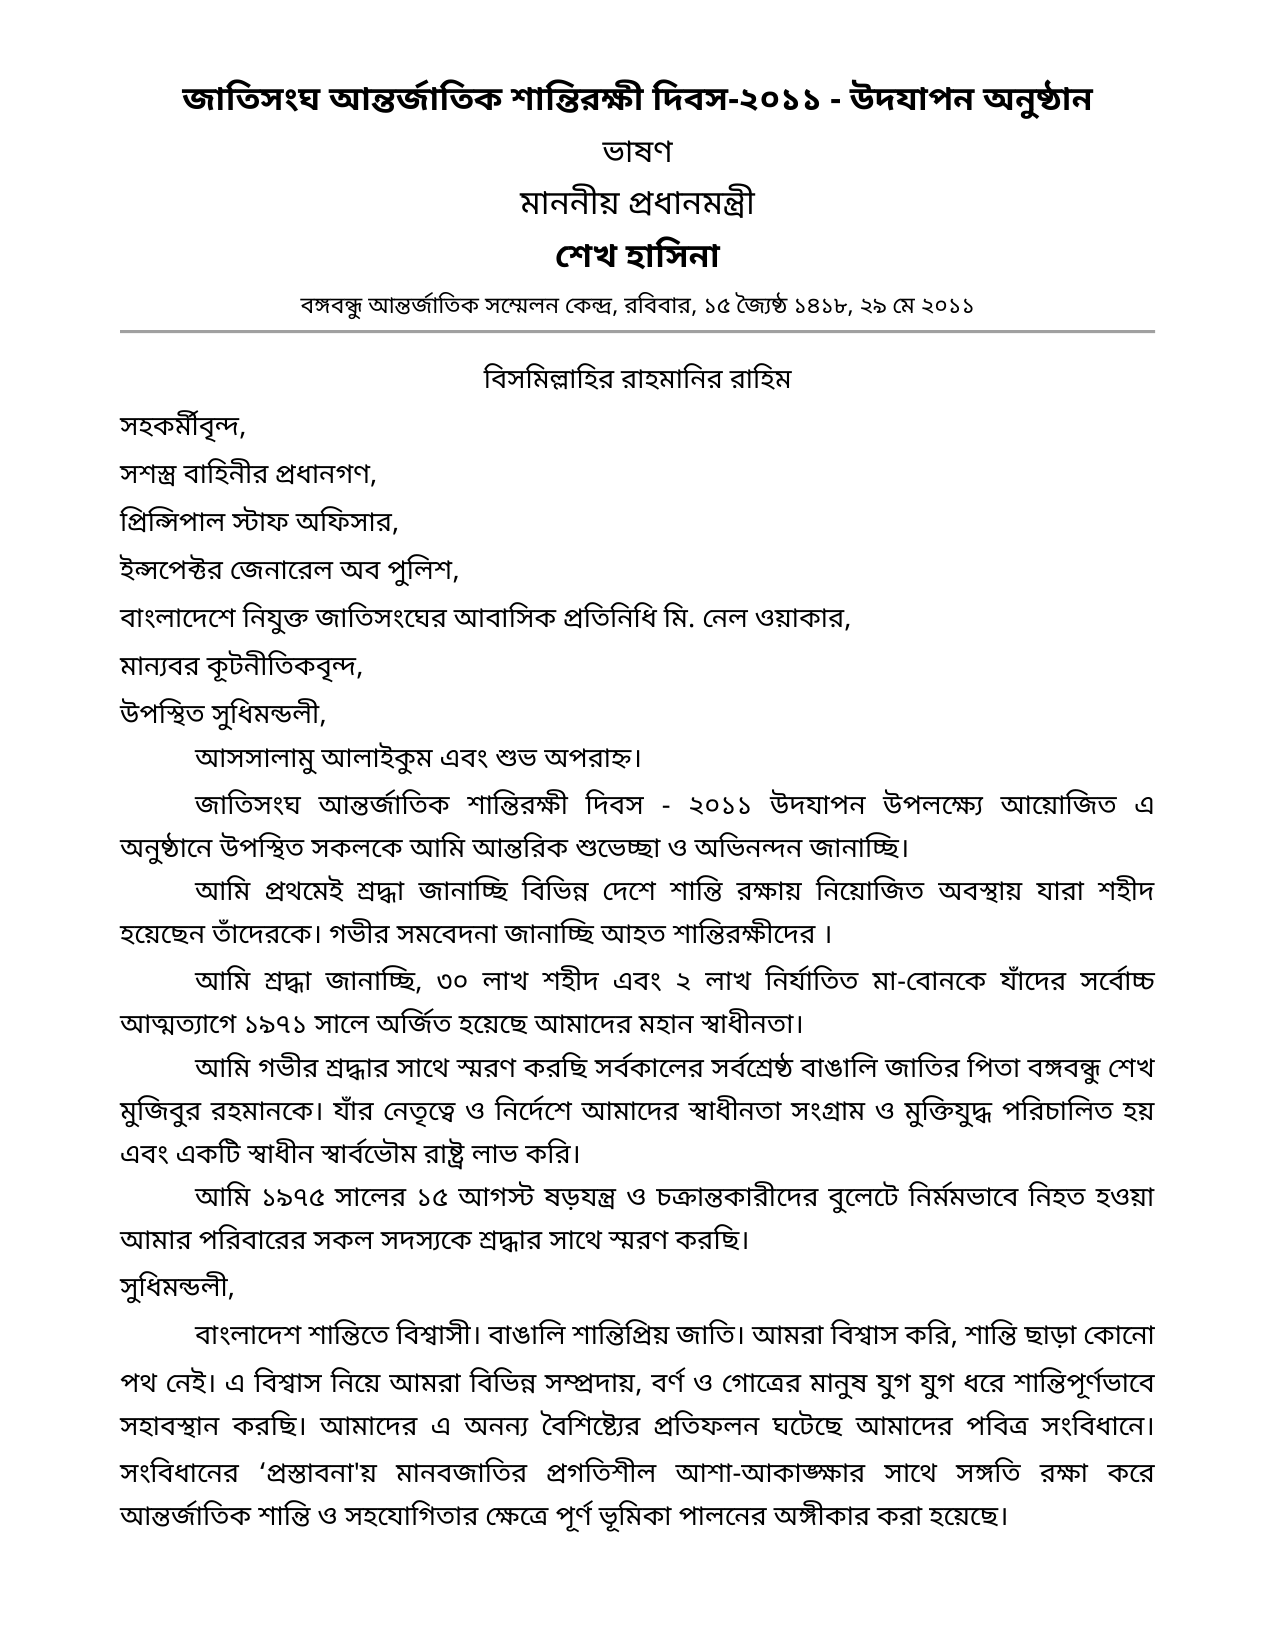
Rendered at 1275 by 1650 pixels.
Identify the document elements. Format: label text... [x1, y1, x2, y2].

text উপস্থিত সুধিমন্ডলী, [120, 694, 1155, 734]
text আমি ১৯৭৫ সালের ১৫ আগস্ট ষড়যন্ত্র ও চক্রান্তকারীদের বুলেটে নির্মমভাবে নিহত হওয়া আমার পরিবারের সকল সদস্যকে শ্রদ্ধার সাথে স্মরণ করছি। [120, 1182, 1155, 1261]
text বাংলাদেশে নিযুক্ত জাতিসংঘের আবাসিক প্রতিনিধি মি. নেল ওয়াকার, [120, 598, 1155, 638]
text শেখ হাসিনা [120, 237, 1155, 281]
text প্রিন্সিপাল স্টাফ অফিসার, [120, 503, 1155, 543]
text সশস্ত্র বাহিনীর প্রধানগণ, [120, 455, 1155, 495]
text আমি শ্রদ্ধা জানাচ্ছি, ৩০ লাখ শহীদ এবং ২ লাখ নির্যাতিত মা-বোনকে যাঁদের সর্বোচ্চ আত্মত্যাগে ১৯৭১ সালে অর্জিত হয়েছে আমাদের মহান স্বাধীনতা। [120, 962, 1155, 1045]
text সুধিমন্ডলী, [120, 1268, 1155, 1308]
text বঙ্গবন্ধু আন্তর্জাতিক সম্মেলন কেন্দ্র, রবিবার, ১৫ জ্যৈষ্ঠ ১৪১৮, ২৯ মে ২০১১ [120, 289, 1155, 323]
text আসসালামু আলাইকুম এবং শুভ অপরাহ্ন। [120, 742, 1155, 778]
text আমি প্রথমেই শ্রদ্ধা জানাচ্ছি বিভিন্ন দেশে শান্তি রক্ষায় নিয়োজিত অবস্থায় যারা শহীদ হয়েছেন তাঁদেরকে। গভীর সমবেদনা জানাচ্ছি আহত শান্তিরক্ষীদের । [120, 876, 1155, 955]
text জাতিসংঘ আন্তর্জাতিক শান্তিরক্ষী দিবস-২০১১ - উদযাপন অনুষ্ঠান [120, 75, 1155, 124]
text মান্যবর কূটনীতিকবৃন্দ, [120, 646, 1155, 686]
text ভাষণ [120, 134, 1155, 175]
text ইন্সপেক্টর জেনারেল অব পুলিশ, [120, 551, 1155, 591]
text জাতিসংঘ আন্তর্জাতিক শান্তিরক্ষী দিবস - ২০১১ উদযাপন উপলক্ষ্যে আয়োজিত এ অনুষ্ঠানে উপস্থিত সকলকে আমি আন্তরিক শুভেচ্ছা ও অভিনন্দন জানাচ্ছি। [120, 785, 1155, 868]
text মাননীয় প্রধানমন্ত্রী [120, 184, 1155, 228]
text বিসমিল্লাহির রাহমানির রাহিম [120, 364, 1155, 399]
text বাংলাদেশ শান্তিতে বিশ্বাসী। বাঙালি শান্তিপ্রিয় জাতি। আমরা বিশ্বাস করি, শান্তি ছাড়া কোনো পথ নেই। এ বিশ্বাস নিয়ে আমরা বিভিন্ন সম্প্রদায়, বর্ণ ও গোত্রের মানুষ যুগ যুগ ধরে শান্তিপূর্ণভাবে সহাবস্থান করছি। আমাদের এ অনন্য বৈশিষ্ট্যের প্রতিফলন ঘটেছে আমাদের পবিত্র সংবিধানে। সংবিধানের ‘প্রস্তাবনা'য় মানবজাতির প্রগতিশীল আশা-আকাঙ্ক্ষার সাথে সঙ্গতি রক্ষা করে আন্তর্জাতিক শান্তি ও সহযোগিতার ক্ষেত্রে পূর্ণ ভূমিকা পালনের অঙ্গীকার করা হয়েছে। [120, 1316, 1155, 1537]
text আমি গভীর শ্রদ্ধার সাথে স্মরণ করছি সর্বকালের সর্বশ্রেষ্ঠ বাঙালি জাতির পিতা বঙ্গবন্ধু শেখ মুজিবুর রহমানকে। যাঁর নেতৃত্বে ও নির্দেশে আমাদের স্বাধীনতা সংগ্রাম ও মুক্তিযুদ্ধ পরিচালিত হয় এবং একটি স্বাধীন স্বার্বভৌম রাষ্ট্র লাভ করি। [120, 1052, 1155, 1174]
text সহকর্মীবৃন্দ, [120, 407, 1155, 447]
